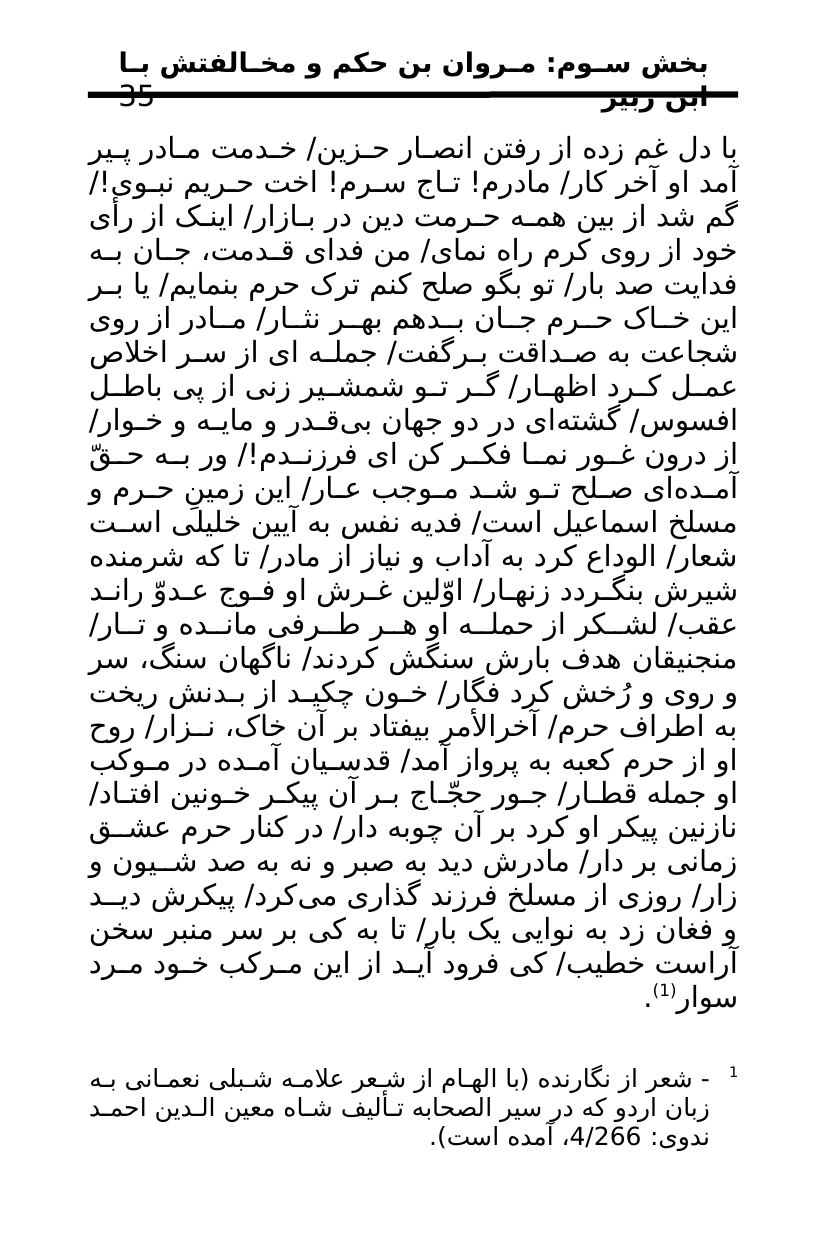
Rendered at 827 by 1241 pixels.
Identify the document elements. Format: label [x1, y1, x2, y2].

text [89, 132, 738, 1014]
